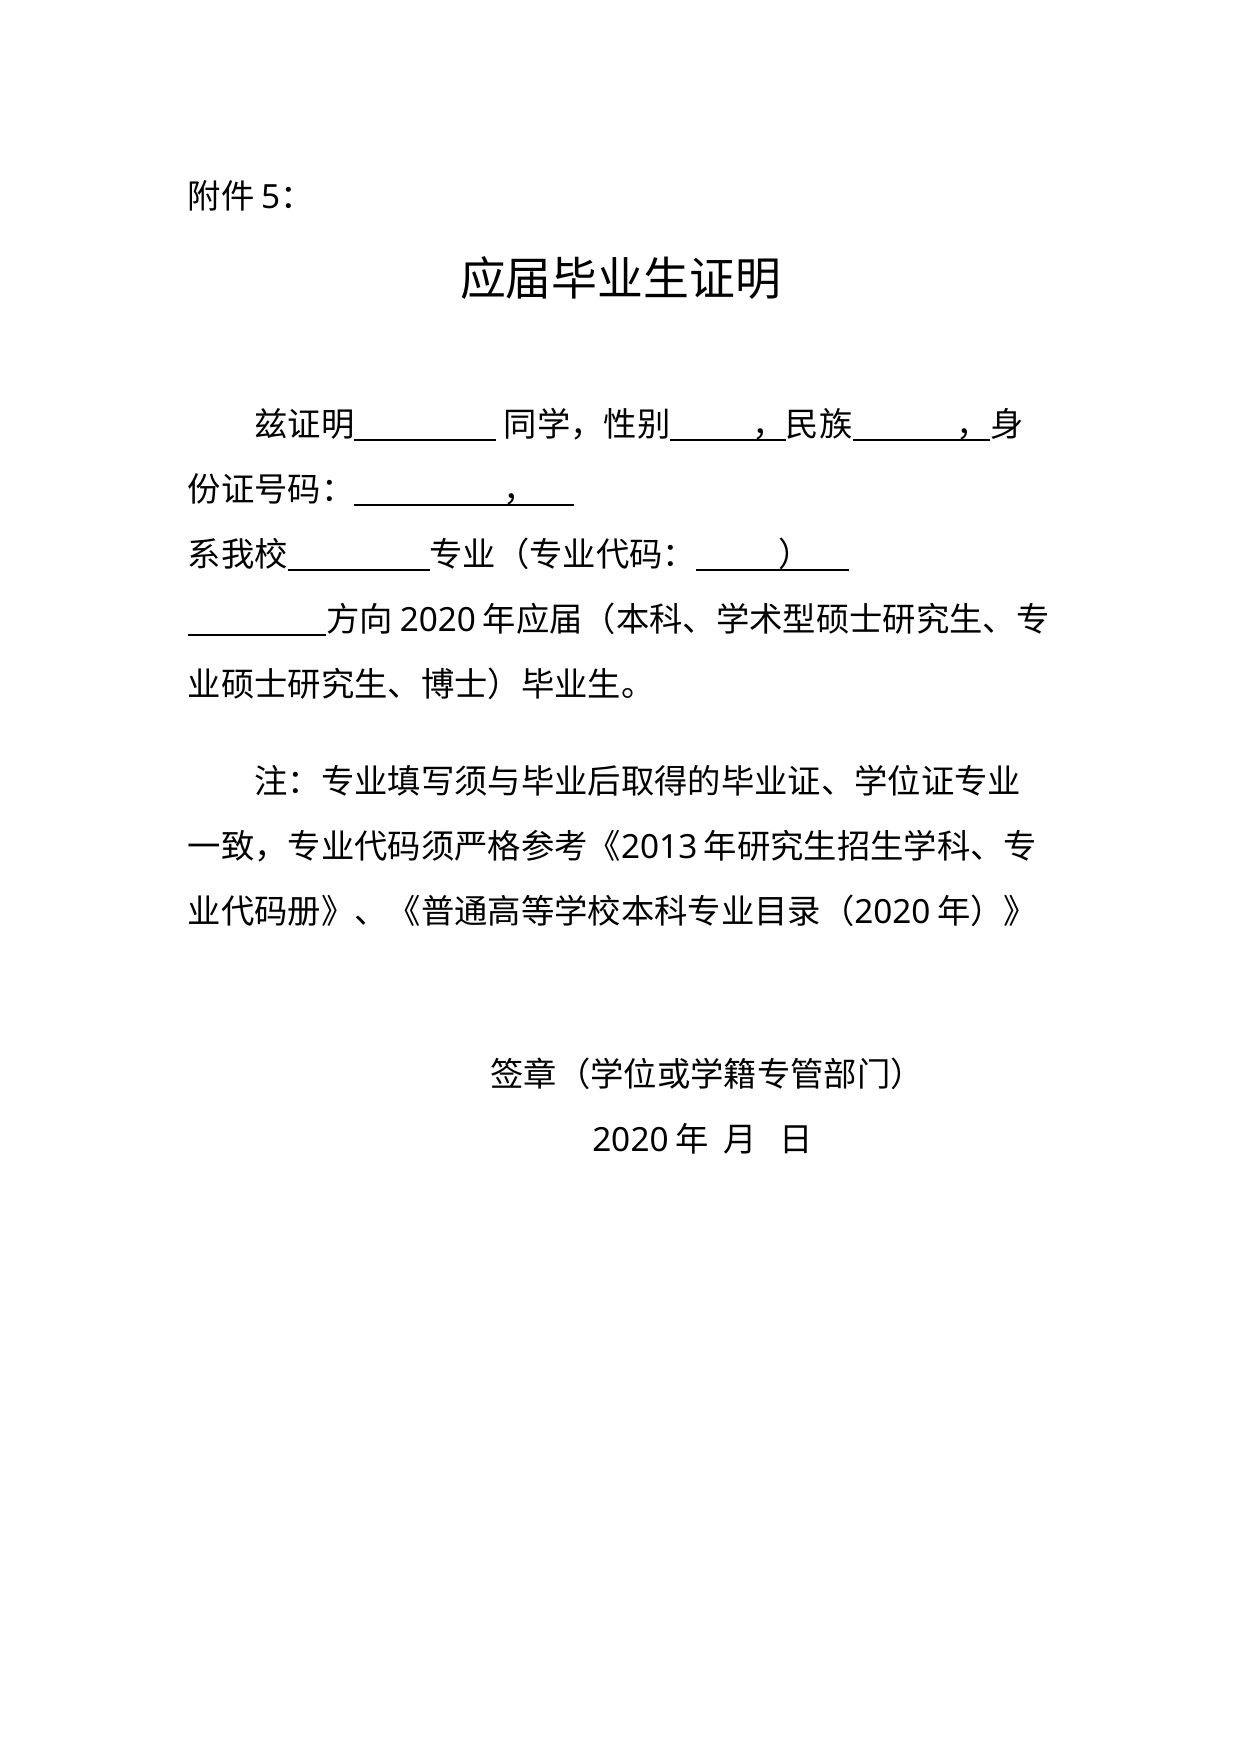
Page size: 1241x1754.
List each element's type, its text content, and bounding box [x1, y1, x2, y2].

text 兹证明 同学，性别 ，民族 ，身份证号码： ， [187, 389, 1053, 519]
text 附件5： [187, 162, 1053, 227]
text 2020年 月 日 [187, 1104, 1053, 1169]
text 方向2020年应届（本科、学术型硕士研究生、专业硕士研究生、博士）毕业生。 [187, 584, 1053, 714]
text 系我校 专业（专业代码： ） [187, 519, 1053, 584]
text 签章（学位或学籍专管部门） [187, 1039, 1053, 1104]
text 注：专业填写须与毕业后取得的毕业证、学位证专业一致，专业代码须严格参考《2013年研究生招生学科、专业代码册》、《普通高等学校本科专业目录（2020年）》 [187, 747, 1053, 942]
text 应届毕业生证明 [187, 227, 1053, 324]
